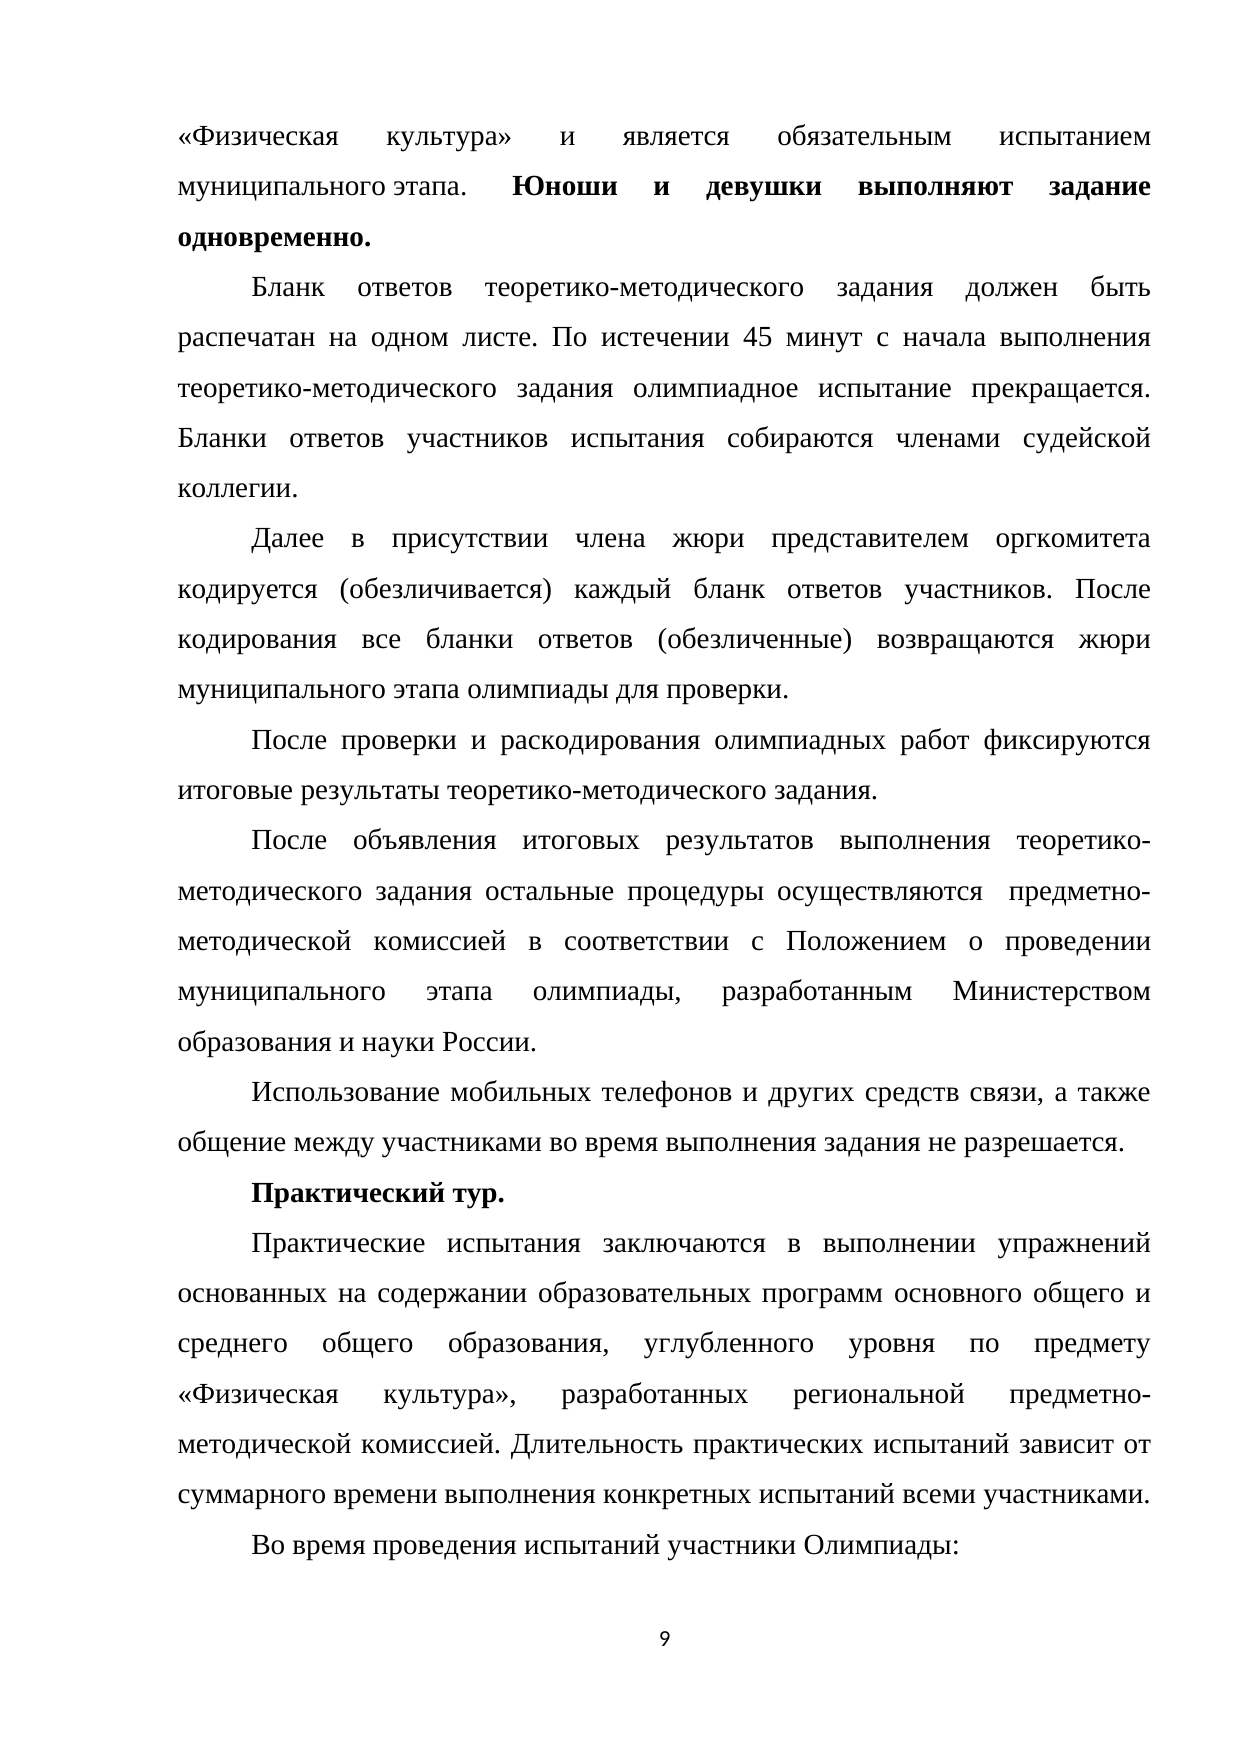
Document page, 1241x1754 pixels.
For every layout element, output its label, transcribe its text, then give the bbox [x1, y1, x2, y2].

text Практический тур. [177, 1175, 1152, 1208]
text Далее в присутствии члена жюри представителем оргкомитета кодируется (обезличивается) каждый бланк ответов участников. После кодирования все бланки ответов (обезличенные) возвращаются жюри муниципального этапа олимпиады для проверки. [177, 521, 1152, 705]
text Использование мобильных телефонов и других средств связи, а также общение между участниками во время выполнения задания не разрешается. [177, 1074, 1152, 1158]
text Бланк ответов теоретико-методического задания должен быть распечатан на одном листе. По истечении 45 минут с начала выполнения теоретико-методического задания олимпиадное испытание прекращается. Бланки ответов участников испытания собираются членами судейской коллегии. [177, 269, 1152, 504]
text После объявления итоговых результатов выполнения теоретико-методического задания остальные процедуры осуществляются предметно-методической комиссией в соответствии с Положением о проведении муниципального этапа олимпиады, разработанным Министерством образования и науки России. [177, 822, 1152, 1057]
text Практические испытания заключаются в выполнении упражнений основанных на содержании образовательных программ основного общего и среднего общего образования, углубленного уровня по предмету «Физическая культура», разработанных региональной предметно-методической комиссией. Длительность практических испытаний зависит от суммарного времени выполнения конкретных испытаний всеми участниками. [177, 1225, 1152, 1510]
text Во время проведения испытаний участники Олимпиады: [177, 1527, 1152, 1560]
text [177, 118, 1152, 252]
text После проверки и раскодирования олимпиадных работ фиксируются итоговые результаты теоретико-методического задания. [177, 722, 1152, 806]
